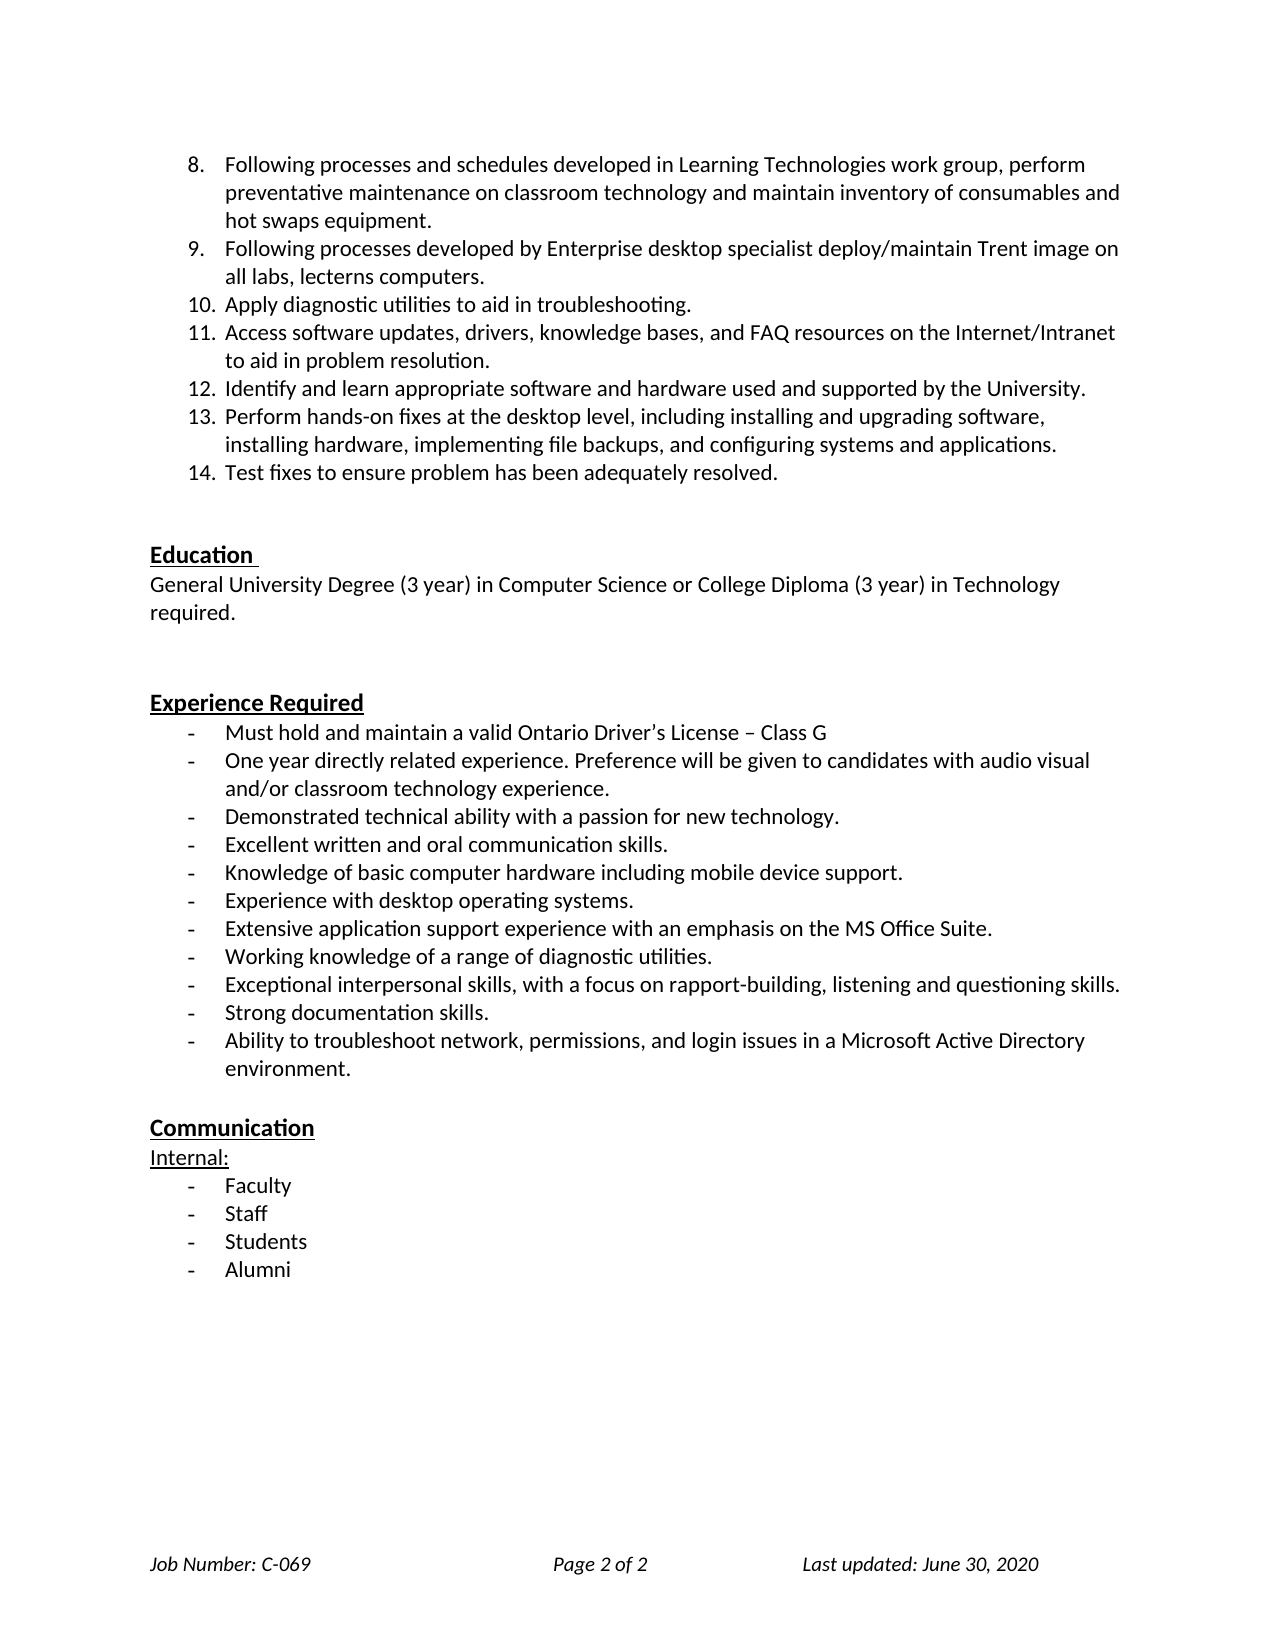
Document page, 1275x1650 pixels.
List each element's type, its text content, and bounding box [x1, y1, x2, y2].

list Staff [187, 1199, 1125, 1227]
list Knowledge of basic computer hardware including mobile device support. [187, 858, 1125, 886]
list Alumni [187, 1255, 1125, 1283]
list Apply diagnostic utilities to aid in troubleshooting. [187, 290, 1125, 318]
list Perform hands-on fixes at the desktop level, including installing and upgrading software, installing hardware, implementing file backups, and configuring systems and applications. [187, 402, 1125, 458]
list Ability to troubleshoot network, permissions, and login issues in a Microsoft Active Directory environment. [187, 1026, 1125, 1082]
list Strong documentation skills. [187, 998, 1125, 1026]
list Demonstrated technical ability with a passion for new technology. [187, 802, 1125, 830]
list Access software updates, drivers, knowledge bases, and FAQ resources on the Internet/Intranet to aid in problem resolution. [187, 318, 1125, 374]
list Following processes developed by Enterprise desktop specialist deploy/maintain Trent image on all labs, lecterns computers. [187, 234, 1125, 290]
list Working knowledge of a range of diagnostic utilities. [187, 942, 1125, 970]
text Experience Required [150, 687, 1125, 718]
list Excellent written and oral communication skills. [187, 830, 1125, 858]
list Students [187, 1227, 1125, 1255]
list Identify and learn appropriate software and hardware used and supported by the University. [187, 374, 1125, 402]
list Extensive application support experience with an emphasis on the MS Office Suite. [187, 914, 1125, 942]
text General University Degree (3 year) in Computer Science or College Diploma (3 year) in Technology required. [150, 570, 1125, 626]
list Following processes and schedules developed in Learning Technologies work group, perform preventative maintenance on classroom technology and maintain inventory of consumables and hot swaps equipment. [187, 150, 1125, 234]
list Experience with desktop operating systems. [187, 886, 1125, 914]
list Test fixes to ensure problem has been adequately resolved. [187, 458, 1125, 486]
text Internal: [150, 1143, 1125, 1171]
list Exceptional interpersonal skills, with a focus on rapport-building, listening and questioning skills. [187, 970, 1125, 998]
list Faculty [187, 1171, 1125, 1199]
list Must hold and maintain a valid Ontario Driver’s License – Class G [187, 718, 1125, 746]
list One year directly related experience. Preference will be given to candidates with audio visual and/or classroom technology experience. [187, 746, 1125, 802]
text Education [150, 540, 1125, 570]
text Communication [150, 1113, 1125, 1143]
